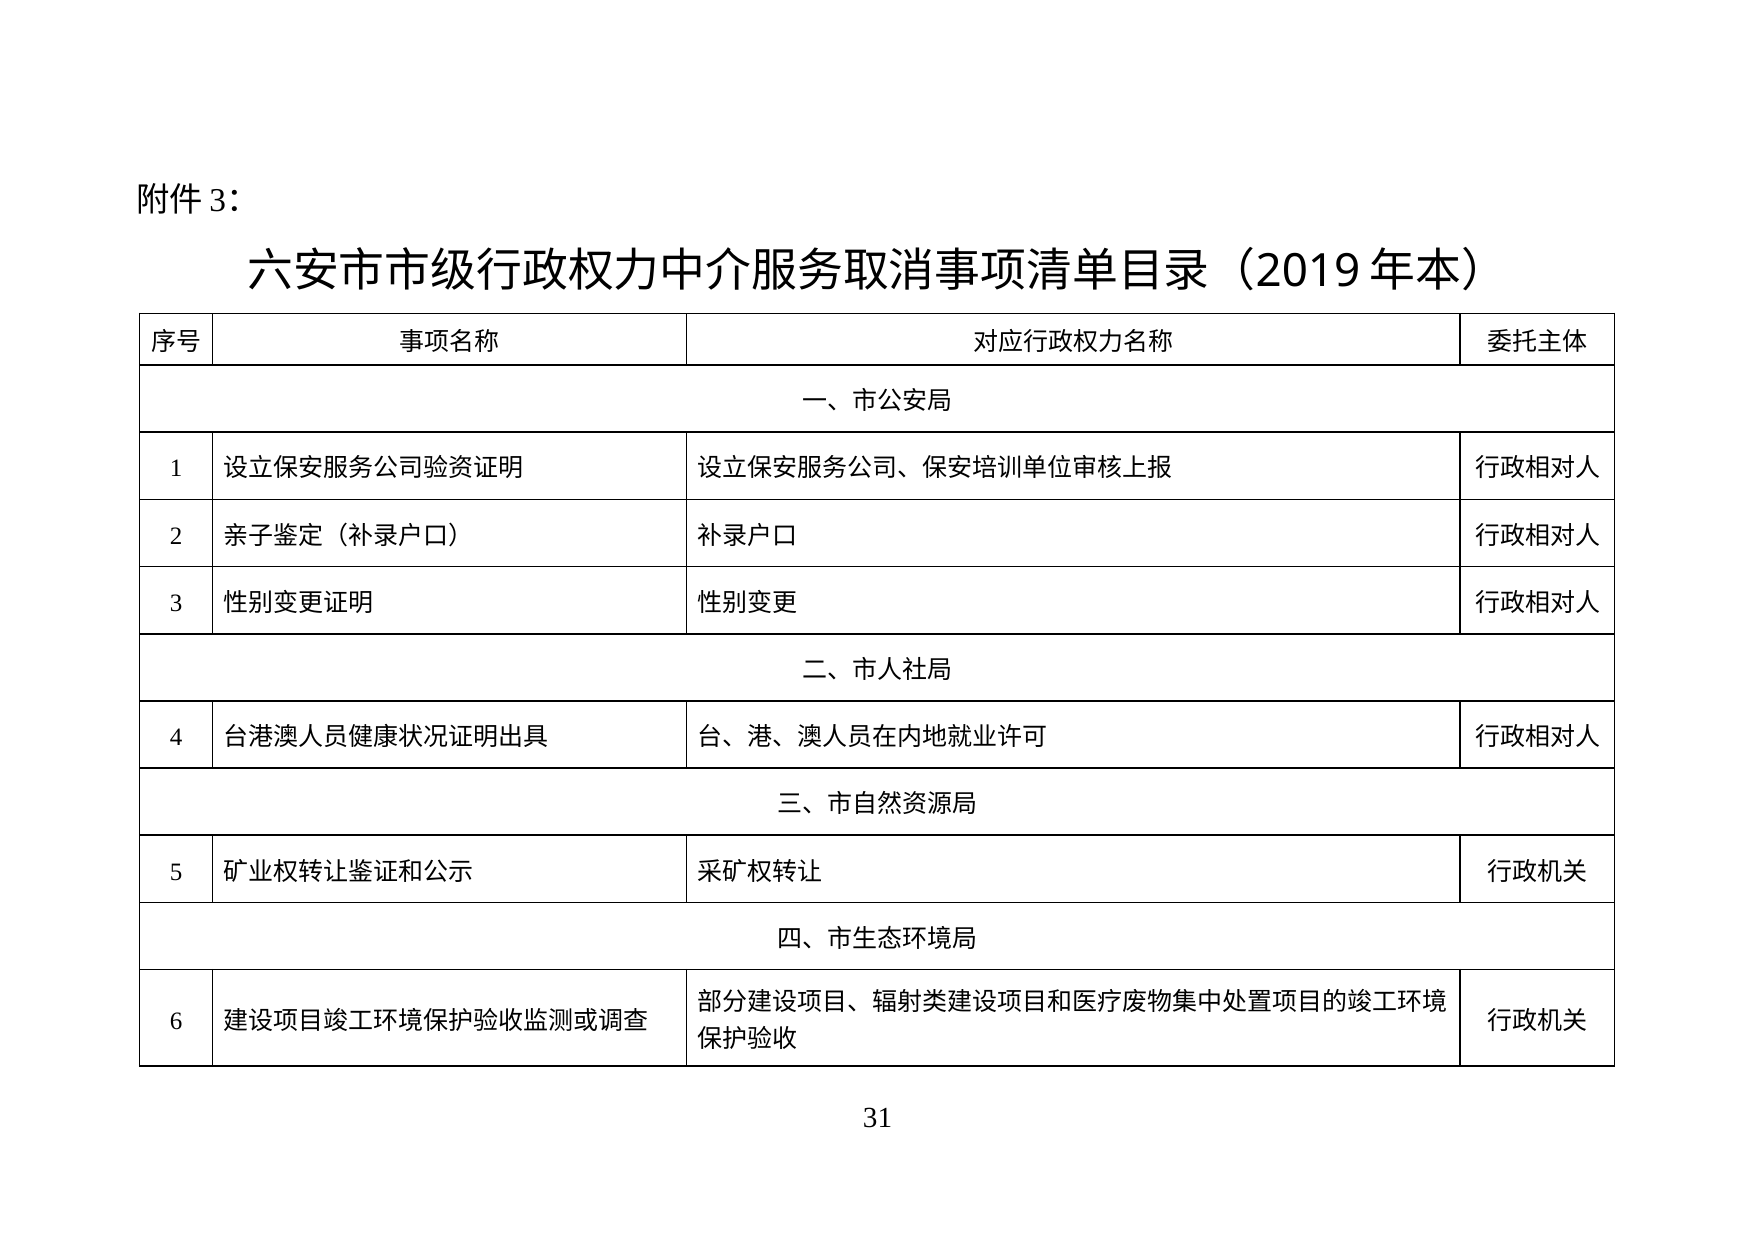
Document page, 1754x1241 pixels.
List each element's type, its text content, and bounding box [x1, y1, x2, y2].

table_cell 3 [140, 567, 212, 633]
table_cell 6 [140, 970, 212, 1065]
table_header 序号 [140, 314, 212, 364]
table_cell 台、港、澳人员在内地就业许可 [687, 702, 1459, 767]
table_cell 性别变更证明 [213, 567, 686, 633]
table_cell 4 [140, 702, 212, 767]
table_cell 5 [140, 836, 212, 901]
table_cell 部分建设项目、辐射类建设项目和医疗废物集中处置项目的竣工环境保护验收 [687, 970, 1459, 1065]
table_cell 亲子鉴定（补录户口） [213, 500, 686, 566]
table_cell 矿业权转让鉴证和公示 [213, 836, 686, 901]
table_header 对应行政权力名称 [687, 314, 1459, 364]
table_cell 三、市自然资源局 [140, 769, 1614, 834]
table_cell 四、市生态环境局 [140, 903, 1614, 969]
text 附件3： [136, 173, 1618, 221]
table_cell 1 [140, 433, 212, 498]
table_cell 性别变更 [687, 567, 1459, 633]
text 六安市市级行政权力中介服务取消事项清单目录（2019年本） [136, 234, 1618, 300]
table_cell 行政机关 [1461, 836, 1614, 901]
table_cell 设立保安服务公司、保安培训单位审核上报 [687, 433, 1459, 498]
table_cell 行政机关 [1461, 970, 1614, 1065]
table_cell 一、市公安局 [140, 366, 1614, 431]
table_cell 二、市人社局 [140, 635, 1614, 700]
table_cell 采矿权转让 [687, 836, 1459, 901]
table_cell 补录户口 [687, 500, 1459, 566]
table_cell 行政相对人 [1461, 500, 1614, 566]
table_header 委托主体 [1461, 314, 1614, 364]
table_cell 行政相对人 [1461, 702, 1614, 767]
table_cell 台港澳人员健康状况证明出具 [213, 702, 686, 767]
table_cell 2 [140, 500, 212, 566]
table_cell 设立保安服务公司验资证明 [213, 433, 686, 498]
table_cell 行政相对人 [1461, 433, 1614, 498]
table_header 事项名称 [213, 314, 686, 364]
table_cell 建设项目竣工环境保护验收监测或调查 [213, 970, 686, 1065]
table_cell 行政相对人 [1461, 567, 1614, 633]
